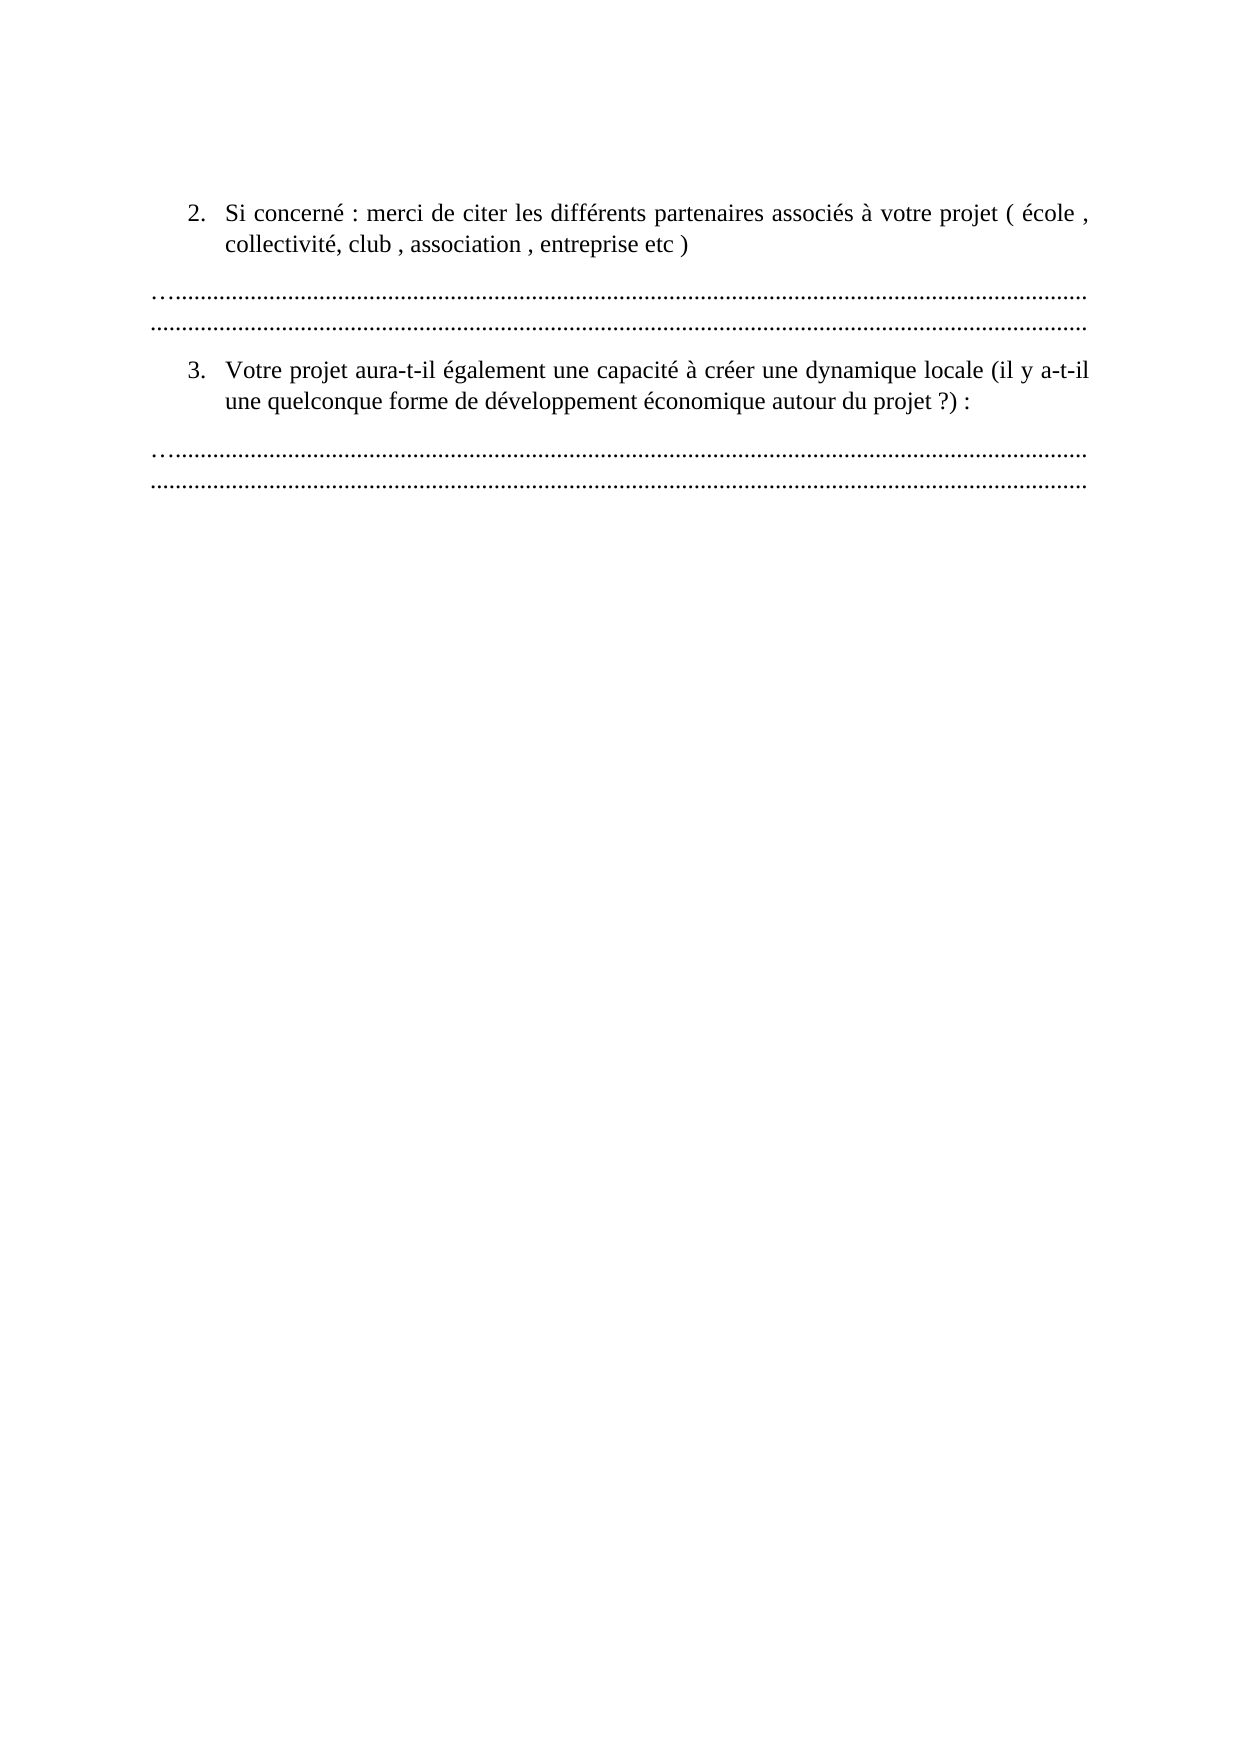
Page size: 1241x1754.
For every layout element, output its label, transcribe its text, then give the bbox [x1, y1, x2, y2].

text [150, 276, 1090, 336]
list Votre projet aura-t-il également une capacité à créer une dynamique locale (il y a-t-il une quelconque forme de développement économique autour du projet ?) : [187, 355, 1090, 415]
list Si concerné : merci de citer les différents partenaires associés à votre projet ( école , collectivité, club , association , entreprise etc ) [187, 198, 1090, 257]
